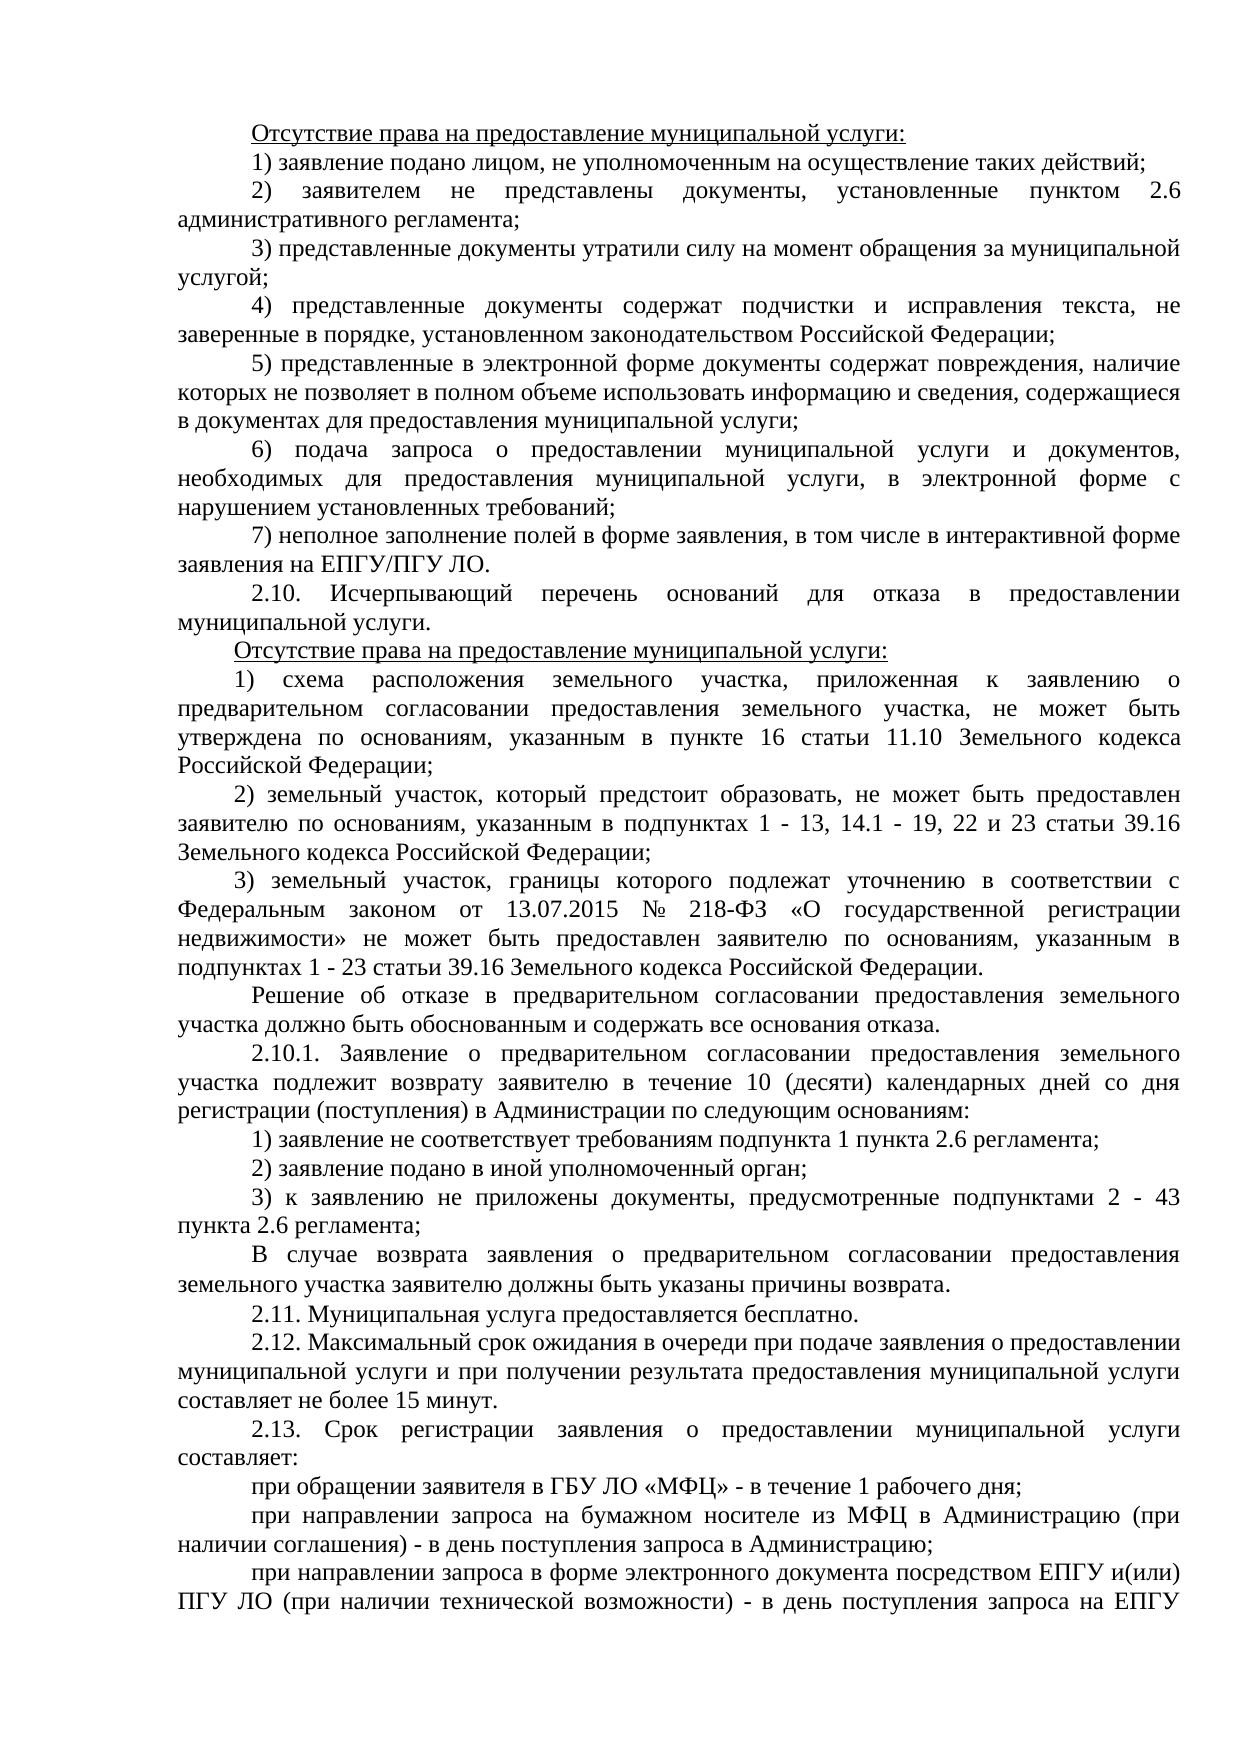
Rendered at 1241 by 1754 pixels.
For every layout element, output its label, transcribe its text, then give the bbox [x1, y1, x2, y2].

text 4) представленные документы содержат подчистки и исправления текста, не заверенные в порядке, установленном законодательством Российской Федерации; [177, 291, 1181, 348]
text 2.10. Исчерпывающий перечень оснований для отказа в предоставлении муниципальной услуги. [177, 578, 1181, 636]
text 2.11. Муниципальная услуга предоставляется бесплатно. [177, 1299, 1181, 1327]
text 3) к заявлению не приложены документы, предусмотренные подпунктами 2 - 43 пункта 2.6 регламента; [177, 1182, 1181, 1239]
text 6) подача запроса о предоставлении муниципальной услуги и документов, необходимых для предоставления муниципальной услуги, в электронной форме с нарушением установленных требований; [177, 434, 1181, 521]
text 5) представленные в электронной форме документы содержат повреждения, наличие которых не позволяет в полном объеме использовать информацию и сведения, содержащиеся в документах для предоставления муниципальной услуги; [177, 348, 1181, 434]
text 1) заявление подано лицом, не уполномоченным на осуществление таких действий; [177, 147, 1181, 176]
text 2) заявителем не представлены документы, установленные пунктом 2.6 административного регламента; [177, 176, 1181, 233]
text Отсутствие права на предоставление муниципальной услуги: [177, 118, 1181, 147]
text 2) земельный участок, который предстоит образовать, не может быть предоставлен заявителю по основаниям, указанным в подпунктах 1 - 13, 14.1 - 19, 22 и 23 статьи 39.16 Земельного кодекса Российской Федерации; [177, 779, 1181, 866]
text 3) представленные документы утратили силу на момент обращения за муниципальной услугой; [177, 233, 1181, 291]
text 2.13. Срок регистрации заявления о предоставлении муниципальной услуги составляет: [177, 1414, 1181, 1471]
text Решение об отказе в предварительном согласовании предоставления земельного участка должно быть обоснованным и содержать все основания отказа. [177, 981, 1181, 1038]
text 3) земельный участок, границы которого подлежат уточнению в соответствии с Федеральным законом от 13.07.2015 № 218-ФЗ «О государственной регистрации недвижимости» не может быть предоставлен заявителю по основаниям, указанным в подпунктах 1 - 23 статьи 39.16 Земельного кодекса Российской Федерации. [177, 866, 1181, 981]
text 7) неполное заполнение полей в форме заявления, в том числе в интерактивной форме заявления на ЕПГУ/ПГУ ЛО. [177, 521, 1181, 578]
text 2.12. Максимальный срок ожидания в очереди при подаче заявления о предоставлении муниципальной услуги и при получении результата предоставления муниципальной услуги составляет не более 15 минут. [177, 1327, 1181, 1414]
text В случае возврата заявления о предварительном согласовании предоставления земельного участка заявителю должны быть указаны причины возврата. [177, 1239, 1181, 1299]
text 2) заявление подано в иной уполномоченный орган; [177, 1153, 1181, 1182]
text 1) заявление не соответствует требованиям подпункта 1 пункта 2.6 регламента; [177, 1124, 1181, 1153]
text 1) схема расположения земельного участка, приложенная к заявлению о предварительном согласовании предоставления земельного участка, не может быть утверждена по основаниям, указанным в пункте 16 статьи 11.10 Земельного кодекса Российской Федерации; [177, 664, 1181, 779]
text 2.10.1. Заявление о предварительном согласовании предоставления земельного участка подлежит возврату заявителю в течение 10 (десяти) календарных дней со дня регистрации (поступления) в Администрации по следующим основаниям: [177, 1038, 1181, 1124]
text при обращении заявителя в ГБУ ЛО «МФЦ» - в течение 1 рабочего дня; [177, 1471, 1181, 1500]
text при направлении запроса на бумажном носителе из МФЦ в Администрацию (при наличии соглашения) - в день поступления запроса в Администрацию; [177, 1500, 1181, 1557]
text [177, 1557, 1181, 1615]
text Отсутствие права на предоставление муниципальной услуги: [177, 636, 1181, 664]
